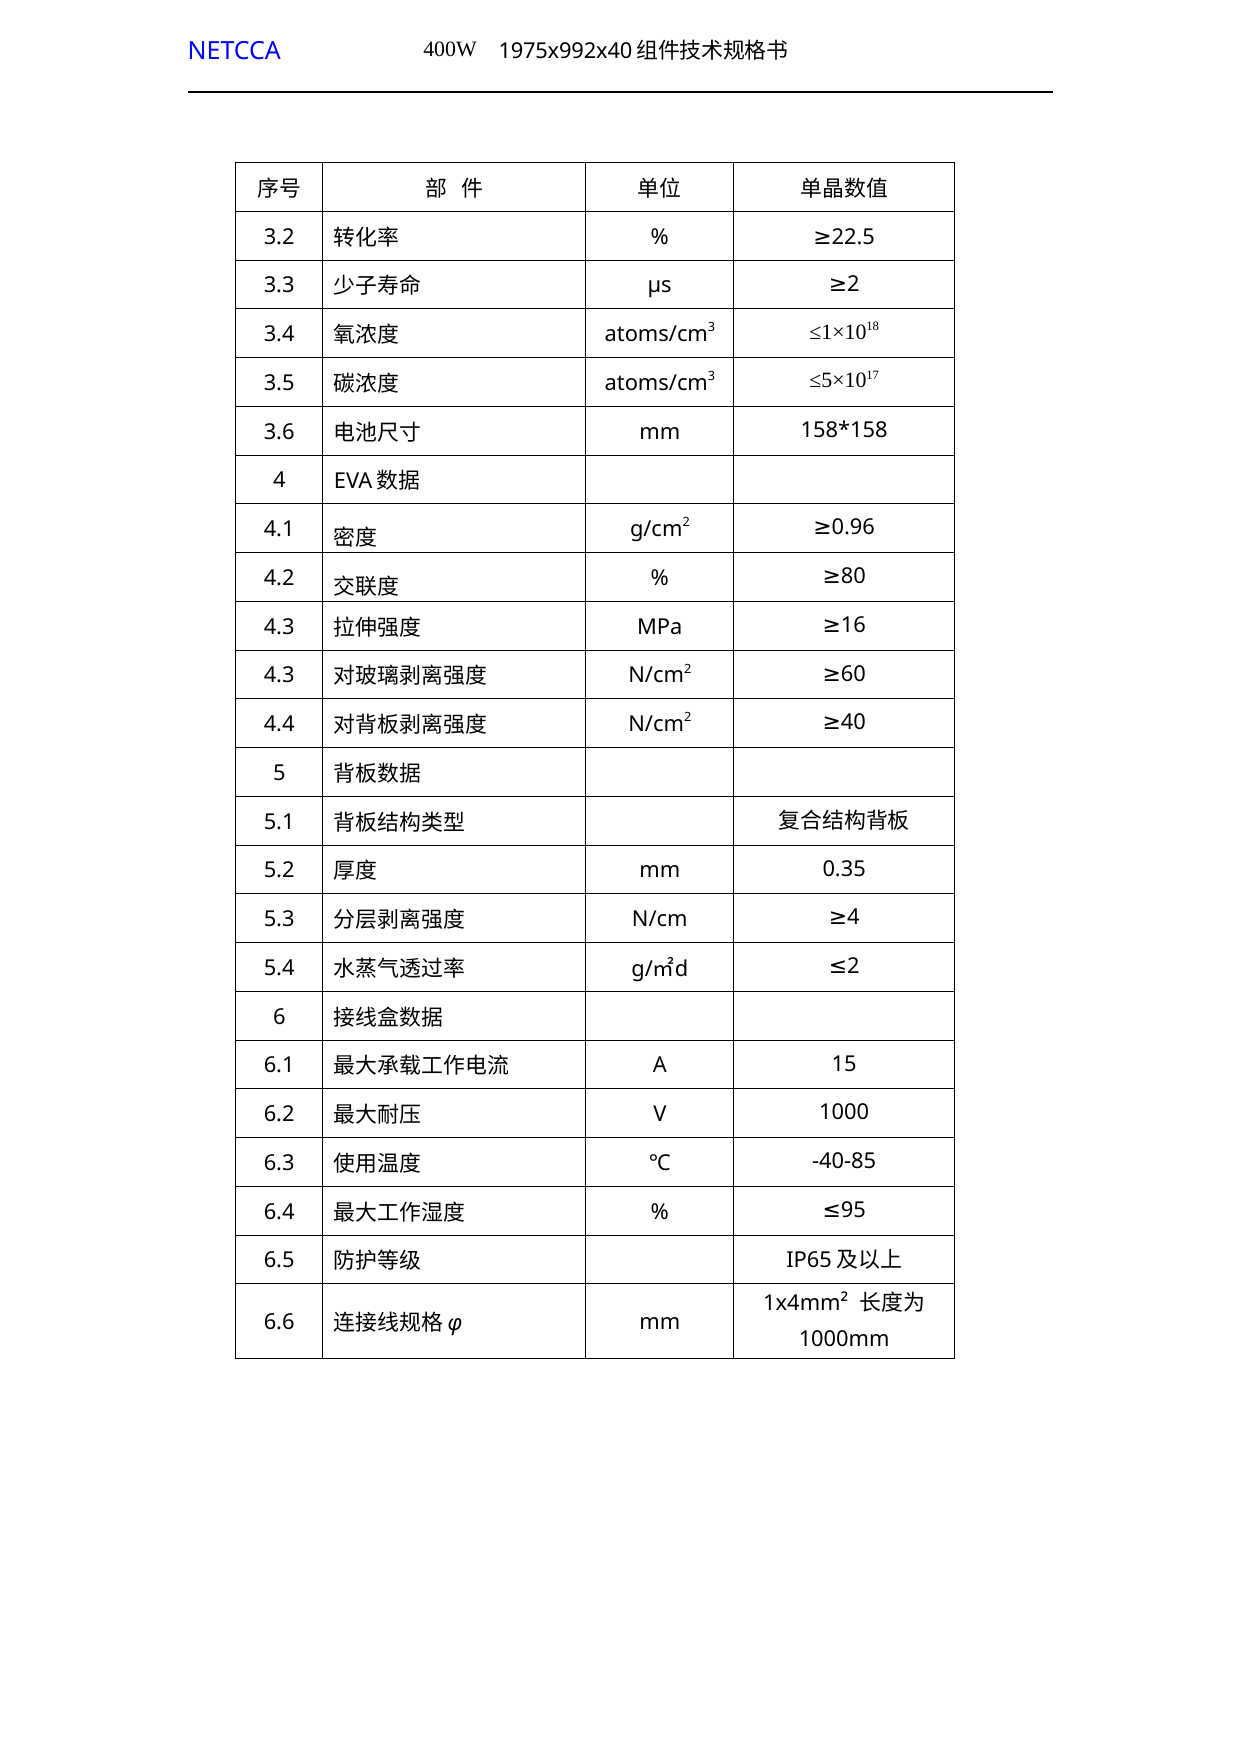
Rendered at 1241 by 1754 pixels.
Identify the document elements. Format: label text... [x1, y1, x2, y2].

table_cell 背板结构类型 [323, 797, 585, 844]
table_cell 电池尺寸 [323, 407, 585, 454]
table_cell 密度 [323, 504, 585, 552]
table_cell 158*158 [734, 407, 954, 454]
table_cell μs [586, 261, 733, 308]
table_cell A [586, 1041, 733, 1088]
table_cell 连接线规格φ [323, 1284, 585, 1358]
table_cell 转化率 [323, 212, 585, 259]
table_cell 5.4 [236, 943, 322, 991]
table_cell MPa [586, 602, 733, 649]
table_cell ≤1×1018 [734, 309, 954, 357]
table_cell % [586, 553, 733, 601]
table_cell ≥2 [734, 261, 954, 308]
table_cell 3.4 [236, 309, 322, 357]
table_cell ≥60 [734, 651, 954, 698]
table_cell ℃ [586, 1138, 733, 1186]
table_cell 拉伸强度 [323, 602, 585, 649]
table_cell ≤95 [734, 1187, 954, 1234]
table_cell N/cm [586, 894, 733, 942]
table_cell 6.6 [236, 1284, 322, 1358]
table_cell 4.1 [236, 504, 322, 552]
table_cell 6 [236, 992, 322, 1039]
table_cell EVA数据 [323, 456, 585, 503]
table_cell 4.3 [236, 651, 322, 698]
table_cell 交联度 [323, 553, 585, 601]
table_cell [586, 797, 733, 844]
table_cell 少子寿命 [323, 261, 585, 308]
table_cell ≥22.5 [734, 212, 954, 259]
table_header 部 件 [323, 163, 585, 211]
table_cell atoms/cm3 [586, 309, 733, 357]
table_cell g/cm2 [586, 504, 733, 552]
table_header 序号 [236, 163, 322, 211]
table_cell % [586, 212, 733, 259]
table_cell [586, 748, 733, 796]
table_cell 接线盒数据 [323, 992, 585, 1039]
table_cell 4.3 [236, 602, 322, 649]
table_cell 3.2 [236, 212, 322, 259]
table_cell 3.6 [236, 407, 322, 454]
table_cell mm [586, 1284, 733, 1358]
table_cell ≥80 [734, 553, 954, 601]
table_cell 4.4 [236, 699, 322, 747]
table_cell V [586, 1089, 733, 1137]
table_cell ≥0.96 [734, 504, 954, 552]
table_cell mm [586, 846, 733, 893]
table_cell 复合结构背板 [734, 797, 954, 844]
table_cell 6.1 [236, 1041, 322, 1088]
table_header 单位 [586, 163, 733, 211]
table_cell -40-85 [734, 1138, 954, 1186]
table_cell N/cm2 [586, 699, 733, 747]
table_cell 3.3 [236, 261, 322, 308]
table_cell 5.2 [236, 846, 322, 893]
table_cell ≤2 [734, 943, 954, 991]
table_cell 6.4 [236, 1187, 322, 1234]
table_cell 3.5 [236, 358, 322, 406]
table_cell 水蒸气透过率 [323, 943, 585, 991]
table_cell 最大耐压 [323, 1089, 585, 1137]
table_cell 对玻璃剥离强度 [323, 651, 585, 698]
table_cell ≥40 [734, 699, 954, 747]
table_cell 0.35 [734, 846, 954, 893]
table_cell 4.2 [236, 553, 322, 601]
table_cell 厚度 [323, 846, 585, 893]
table_cell % [586, 1187, 733, 1234]
table_cell [734, 992, 954, 1039]
table_cell 15 [734, 1041, 954, 1088]
table_cell ≥4 [734, 894, 954, 942]
table_cell 最大工作湿度 [323, 1187, 585, 1234]
table_cell atoms/cm3 [586, 358, 733, 406]
table_cell [734, 456, 954, 503]
table_cell 6.2 [236, 1089, 322, 1137]
table_cell 氧浓度 [323, 309, 585, 357]
table_cell IP65及以上 [734, 1236, 954, 1283]
table_cell 背板数据 [323, 748, 585, 796]
table_cell 最大承载工作电流 [323, 1041, 585, 1088]
table_cell 6.3 [236, 1138, 322, 1186]
table_cell 碳浓度 [323, 358, 585, 406]
table_cell [586, 1236, 733, 1283]
table_cell ≥16 [734, 602, 954, 649]
table_cell 4 [236, 456, 322, 503]
table_cell [734, 748, 954, 796]
table_cell g/㎡d [586, 943, 733, 991]
table_cell N/cm2 [586, 651, 733, 698]
table_cell 5.3 [236, 894, 322, 942]
table_cell [586, 456, 733, 503]
table_cell 5 [236, 748, 322, 796]
table_cell 6.5 [236, 1236, 322, 1283]
table_cell mm [586, 407, 733, 454]
table_cell 1000 [734, 1089, 954, 1137]
table_cell 分层剥离强度 [323, 894, 585, 942]
table_cell 5.1 [236, 797, 322, 844]
table_cell 使用温度 [323, 1138, 585, 1186]
table_cell 防护等级 [323, 1236, 585, 1283]
table_header 单晶数值 [734, 163, 954, 211]
table_cell [586, 992, 733, 1039]
table_cell 对背板剥离强度 [323, 699, 585, 747]
table_cell 1x4mm² 长度为1000mm [734, 1284, 954, 1358]
table_cell ≤5×1017 [734, 358, 954, 406]
